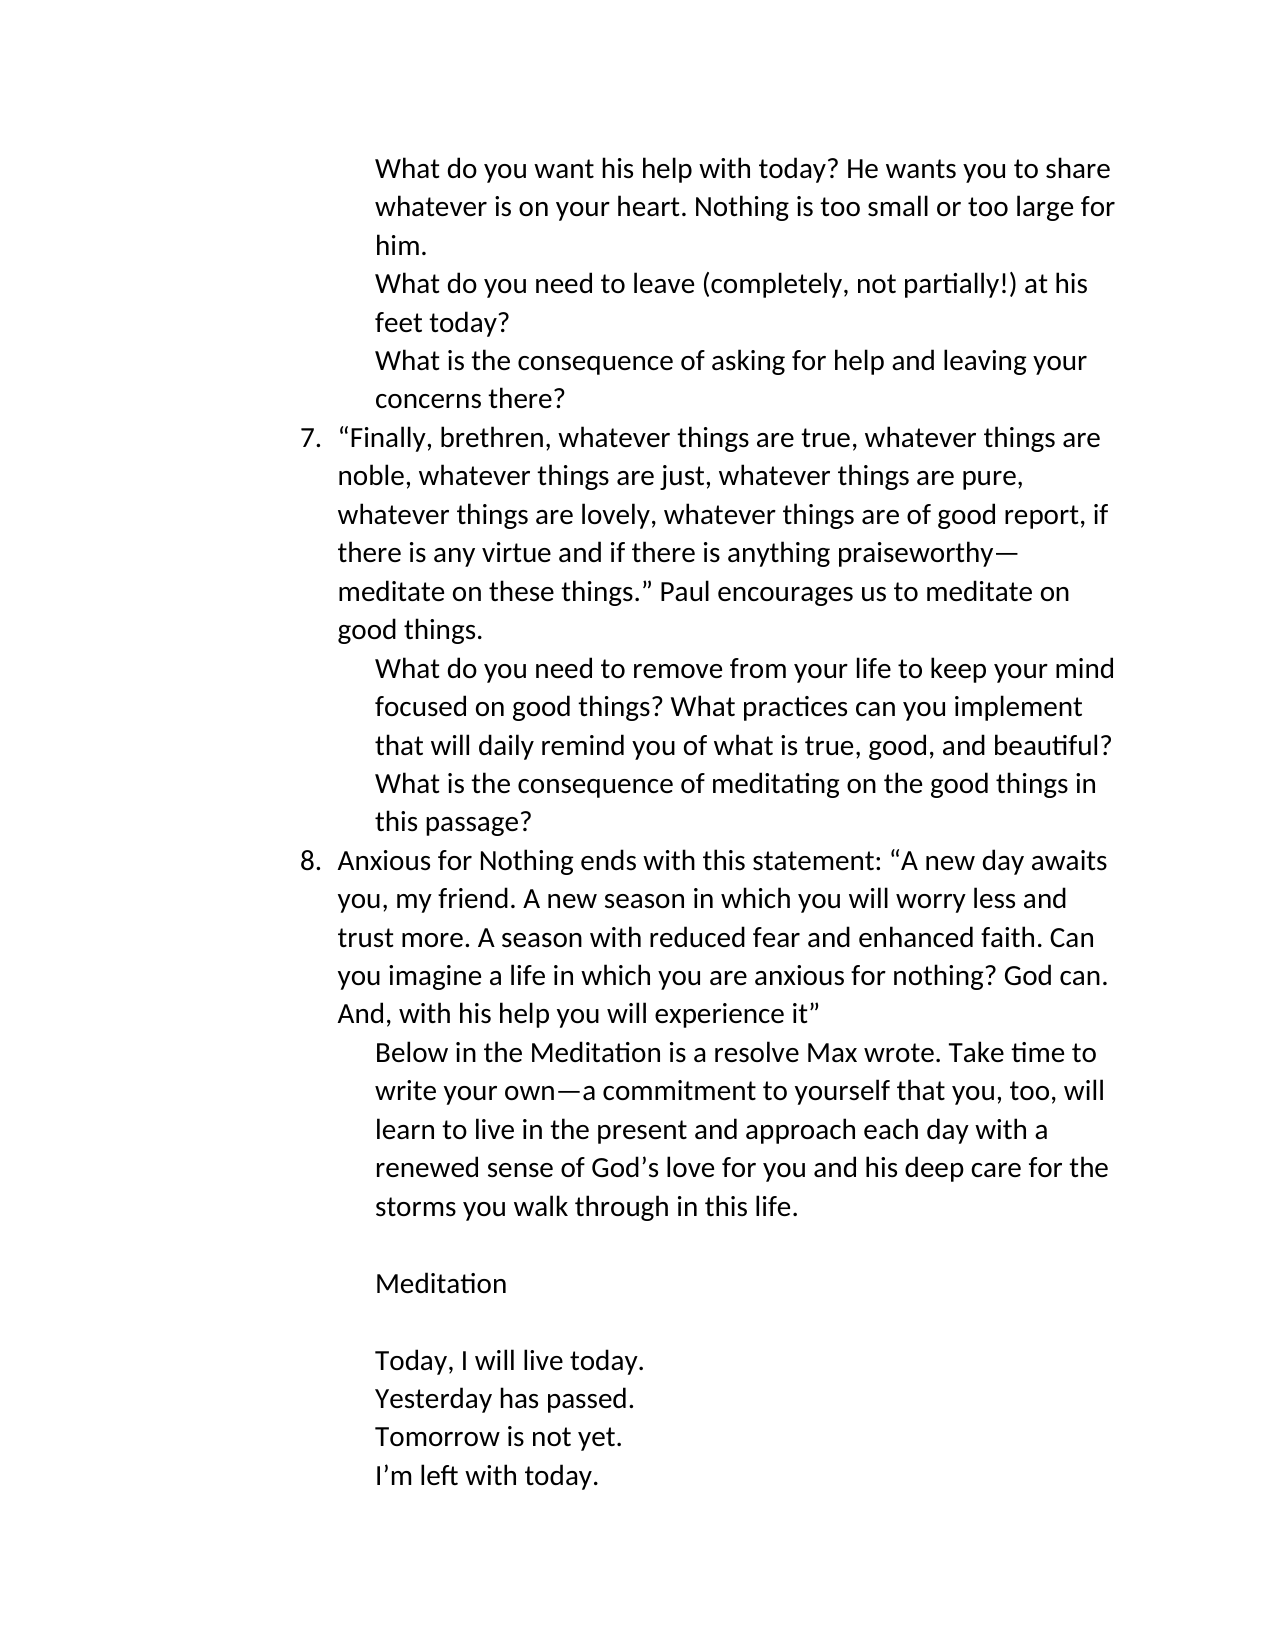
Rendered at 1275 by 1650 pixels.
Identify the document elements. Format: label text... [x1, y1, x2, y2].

list What do you need to leave (completely, not partially!) at his feet today? [375, 265, 1125, 339]
list What do you need to remove from your life to keep your mind focused on good things? What practices can you implement that will daily remind you of what is true, good, and beautiful? [375, 650, 1125, 762]
list What is the consequence of meditating on the good things in this passage? [375, 765, 1125, 839]
list I’m left with today. [375, 1457, 1125, 1492]
list Anxious for Nothing ends with this statement: “A new day awaits you, my friend. A new season in which you will worry less and trust more. A season with reduced fear and enhanced faith. Can you imagine a life in which you are anxious for nothing? God can. And, with his help you will experience it” [300, 842, 1125, 1031]
list Today, I will live today. [375, 1342, 1125, 1377]
list What is the consequence of asking for help and leaving your concerns there? [375, 342, 1125, 416]
list What do you want his help with today? He wants you to share whatever is on your heart. Nothing is too small or too large for him. [375, 150, 1125, 262]
list Meditation [375, 1265, 1125, 1300]
list “Finally, brethren, whatever things are true, whatever things are noble, whatever things are just, whatever things are pure, whatever things are lovely, whatever things are of good report, if there is any virtue and if there is anything praiseworthy—meditate on these things.” Paul encourages us to meditate on good things. [300, 419, 1125, 647]
list Tomorrow is not yet. [375, 1418, 1125, 1454]
list Below in the Meditation is a resolve Max wrote. Take time to write your own—a commitment to yourself that you, too, will learn to live in the present and approach each day with a renewed sense of God’s love for you and his deep care for the storms you walk through in this life. [375, 1034, 1125, 1223]
list Yesterday has passed. [375, 1380, 1125, 1416]
